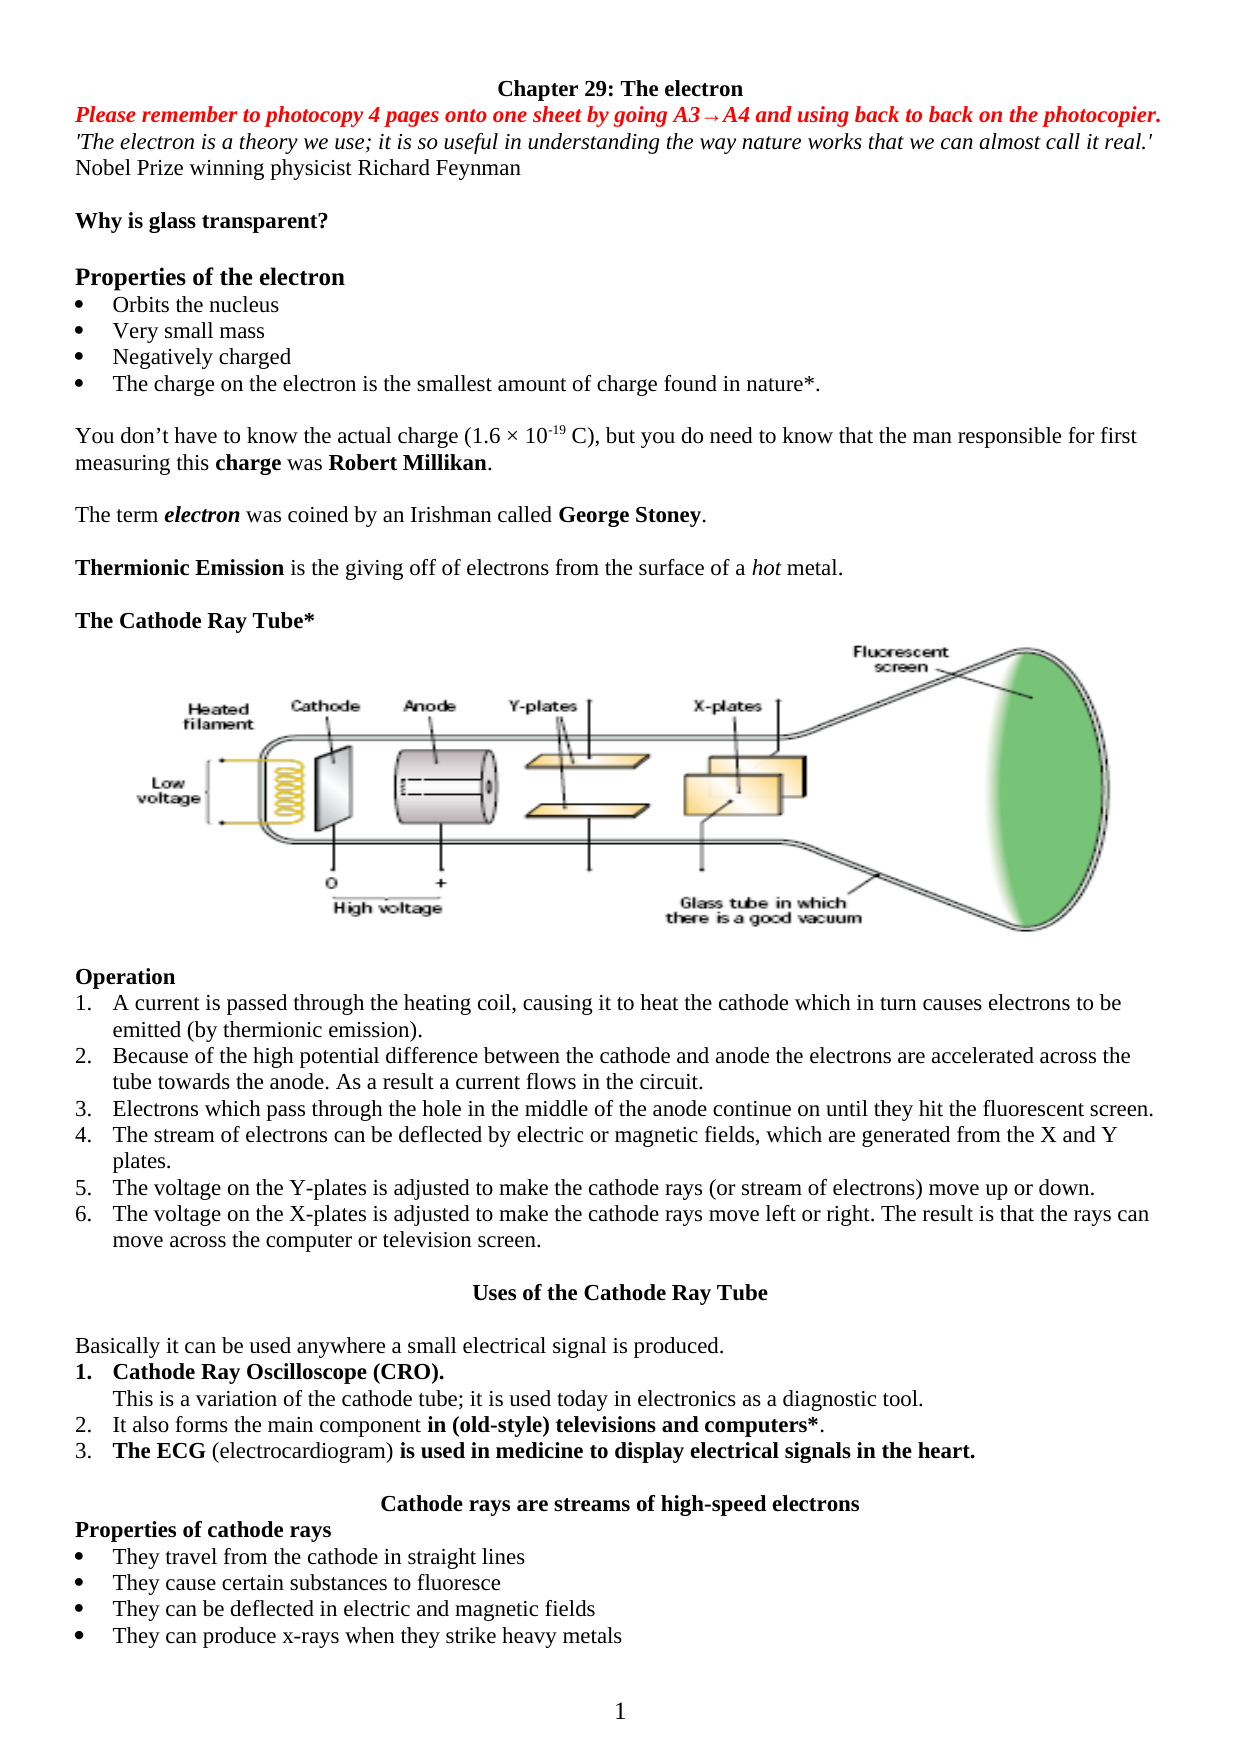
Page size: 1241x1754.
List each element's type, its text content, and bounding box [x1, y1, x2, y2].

text Thermionic Emission is the giving off of electrons from the surface of a hot metal. [75, 554, 1165, 581]
text The term electron was coined by an Irishman called George Stoney. [75, 501, 1165, 528]
list They can be deflected in electric and magnetic fields [75, 1595, 1165, 1622]
list Cathode Ray Oscilloscope (CRO). This is a variation of the cathode tube; it is used today in electronics as a diagnostic tool. [75, 1358, 1165, 1411]
list They cause certain substances to fluoresce [75, 1569, 1165, 1595]
list They can produce x-rays when they strike heavy metals [75, 1622, 1165, 1648]
list Because of the high potential difference between the cathode and anode the electrons are accelerated across the tube towards the anode. As a result a current flows in the circuit. [75, 1042, 1165, 1095]
list Very small mass [75, 317, 1165, 343]
list The voltage on the Y-plates is adjusted to make the cathode rays (or stream of electrons) move up or down. [75, 1174, 1165, 1200]
list Negatively charged [75, 343, 1165, 370]
text Properties of cathode rays [75, 1516, 1165, 1543]
list It also forms the main component in (old-style) televisions and computers*. [75, 1411, 1165, 1437]
text Chapter 29: The electron [75, 75, 1165, 101]
text Properties of the electron [75, 262, 1165, 291]
list Orbits the nucleus [75, 291, 1165, 317]
text Why is glass transparent? [75, 207, 1165, 262]
list The charge on the electron is the smallest amount of charge found in nature*. [75, 370, 1165, 396]
list The voltage on the X-plates is adjusted to make the cathode rays move left or right. The result is that the rays can move across the computer or television screen. [75, 1200, 1165, 1253]
text Uses of the Cathode Ray Tube [75, 1279, 1165, 1306]
list The stream of electrons can be deflected by electric or magnetic fields, which are generated from the X and Y plates. [75, 1121, 1165, 1174]
list A current is passed through the heating coil, causing it to heat the cathode which in turn causes electrons to be emitted (by thermionic emission). [75, 989, 1165, 1042]
list They travel from the cathode in straight lines [75, 1543, 1165, 1569]
text Nobel Prize winning physicist Richard Feynman [75, 154, 1165, 180]
text Please remember to photocopy 4 pages onto one sheet by going A3→A4 and using back to back on the photocopier. [75, 101, 1165, 128]
text You don’t have to know the actual charge (1.6 × 10-19 C), but you do need to know that the man responsible for first measuring this charge was Robert Millikan. [75, 422, 1165, 475]
text Cathode rays are streams of high-speed electrons [75, 1490, 1165, 1516]
text The Cathode Ray Tube* [75, 607, 1165, 633]
list The ECG (electrocardiogram) is used in medicine to display electrical signals in the heart. [75, 1437, 1165, 1464]
picture [110, 633, 1131, 963]
text 'The electron is a theory we use; it is so useful in understanding the way nature works that we can almost call it real.' [75, 128, 1165, 154]
text Basically it can be used anywhere a small electrical signal is produced. [75, 1332, 1165, 1358]
list Electrons which pass through the hole in the middle of the anode continue on until they hit the fluorescent screen. [75, 1095, 1165, 1121]
text Operation [75, 963, 1165, 989]
